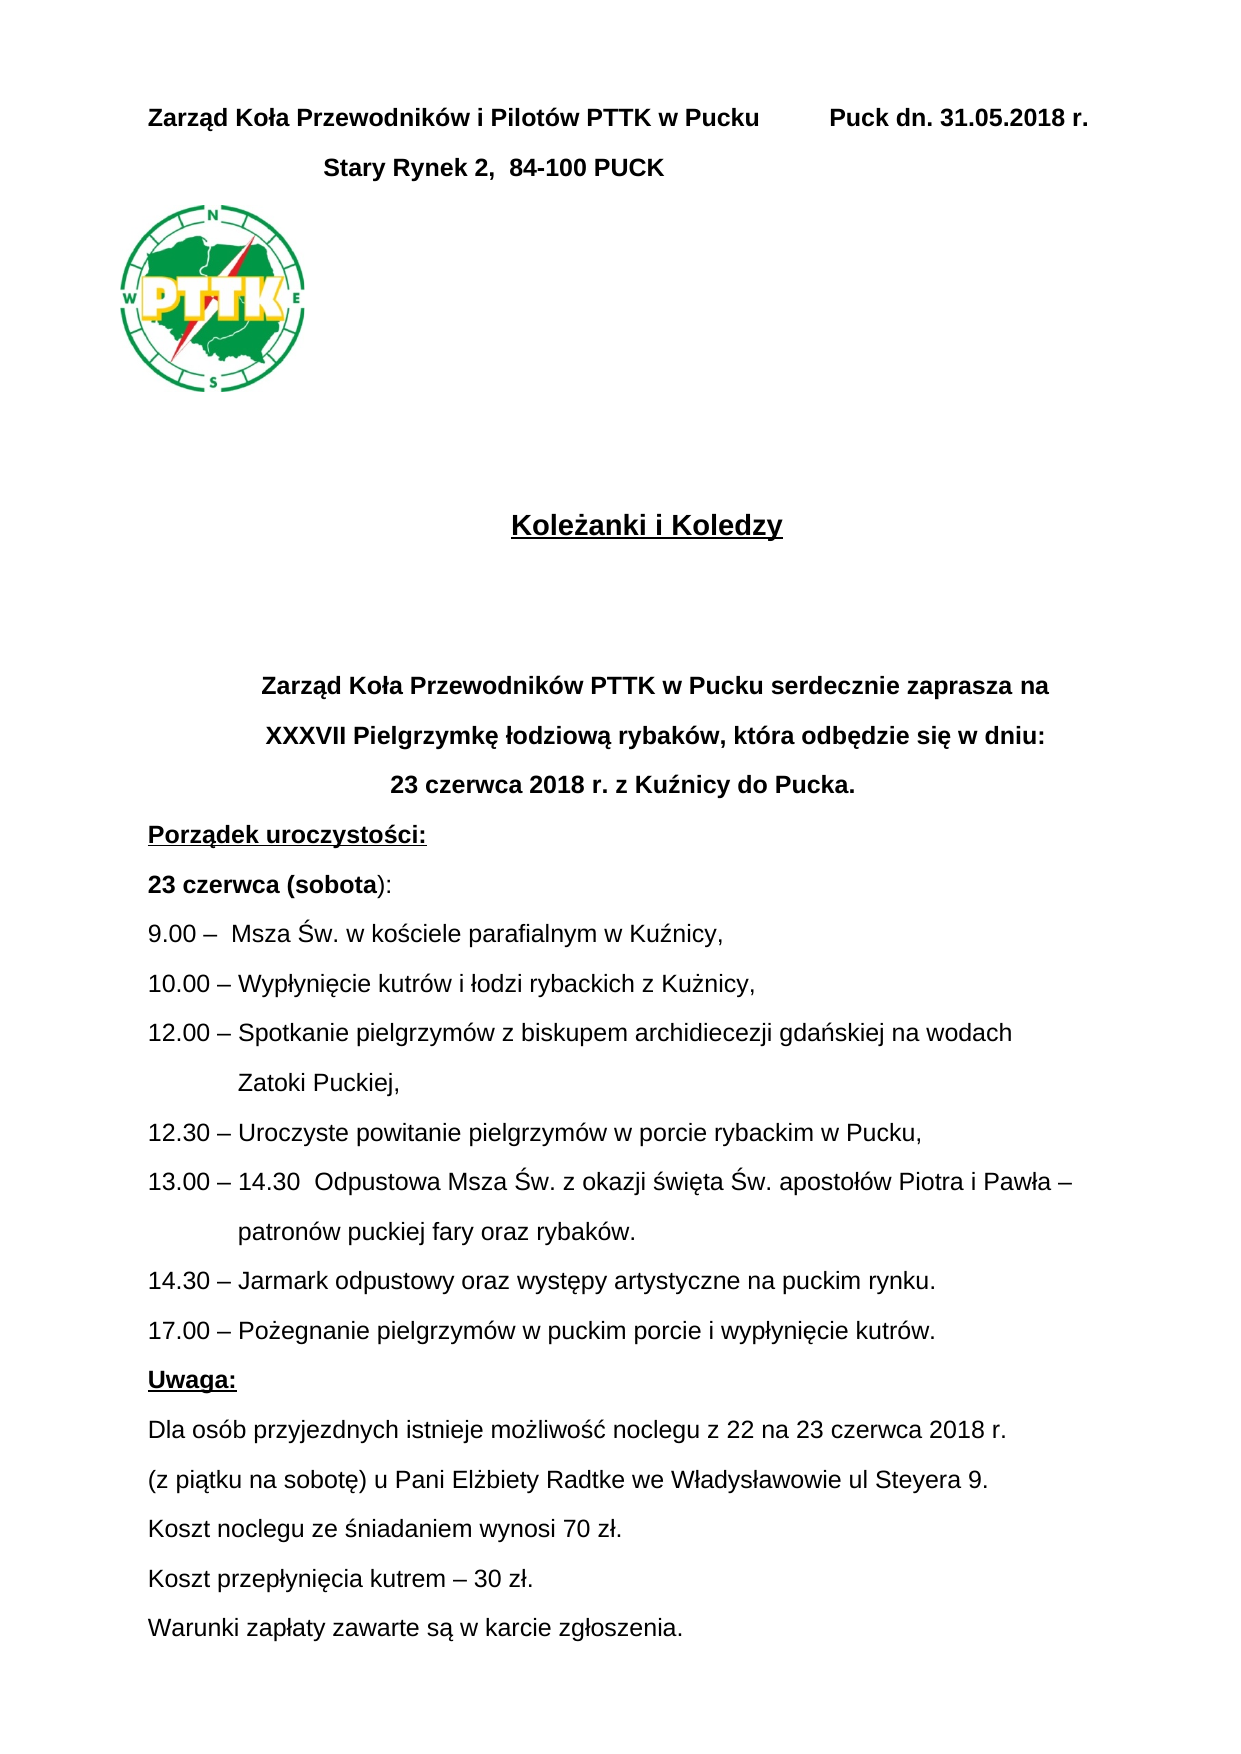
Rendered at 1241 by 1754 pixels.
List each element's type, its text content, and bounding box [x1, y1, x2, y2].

text Koszt noclegu ze śniadaniem wynosi 70 zł. [148, 1514, 1093, 1543]
text 14.30 – Jarmark odpustowy oraz występy artystyczne na puckim rynku. [148, 1266, 1093, 1295]
text 13.00 – 14.30 Odpustowa Msza Św. z okazji święta Św. apostołów Piotra i Pawła – [148, 1167, 1093, 1196]
text 9.00 – Msza Św. w kościele parafialnym w Kuźnicy, [148, 919, 1093, 948]
text patronów puckiej fary oraz rybaków. [148, 1217, 1093, 1246]
text XXXVII Pielgrzymkę łodziową rybaków, która odbędzie się w dniu: [148, 721, 1093, 750]
text Warunki zapłaty zawarte są w karcie zgłoszenia. [148, 1613, 1093, 1642]
text Dla osób przyjezdnych istnieje możliwość noclegu z 22 na 23 czerwca 2018 r. [148, 1415, 1093, 1444]
text 17.00 – Pożegnanie pielgrzymów w puckim porcie i wypłynięcie kutrów. [148, 1316, 1093, 1345]
text Uwaga: [148, 1366, 1093, 1394]
text Zarząd Koła Przewodników i Pilotów PTTK w Pucku Puck dn. 31.05.2018 r. [148, 103, 1093, 132]
text Stary Rynek 2, 84-100 PUCK [148, 153, 1093, 440]
text (z piątku na sobotę) u Pani Elżbiety Radtke we Władysławowie ul Steyera 9. [148, 1465, 1093, 1493]
text 23 czerwca (sobota): [148, 870, 1093, 898]
text Koszt przepłynięcia kutrem – 30 zł. [148, 1564, 1093, 1593]
text 10.00 – Wypłynięcie kutrów i łodzi rybackich z Kużnicy, [148, 969, 1093, 998]
text 12.00 – Spotkanie pielgrzymów z biskupem archidiecezji gdańskiej na wodach [148, 1018, 1093, 1047]
text Zarząd Koła Przewodników PTTK w Pucku serdecznie zaprasza na [148, 671, 1093, 700]
text Koleżanki i Koledzy [148, 508, 1093, 542]
text 12.30 – Uroczyste powitanie pielgrzymów w porcie rybackim w Pucku, [148, 1118, 1093, 1146]
text Zatoki Puckiej, [148, 1068, 1093, 1097]
text Porządek uroczystości: [148, 820, 1093, 849]
picture [120, 205, 305, 392]
text 23 czerwca 2018 r. z Kuźnicy do Pucka. [148, 771, 1093, 799]
